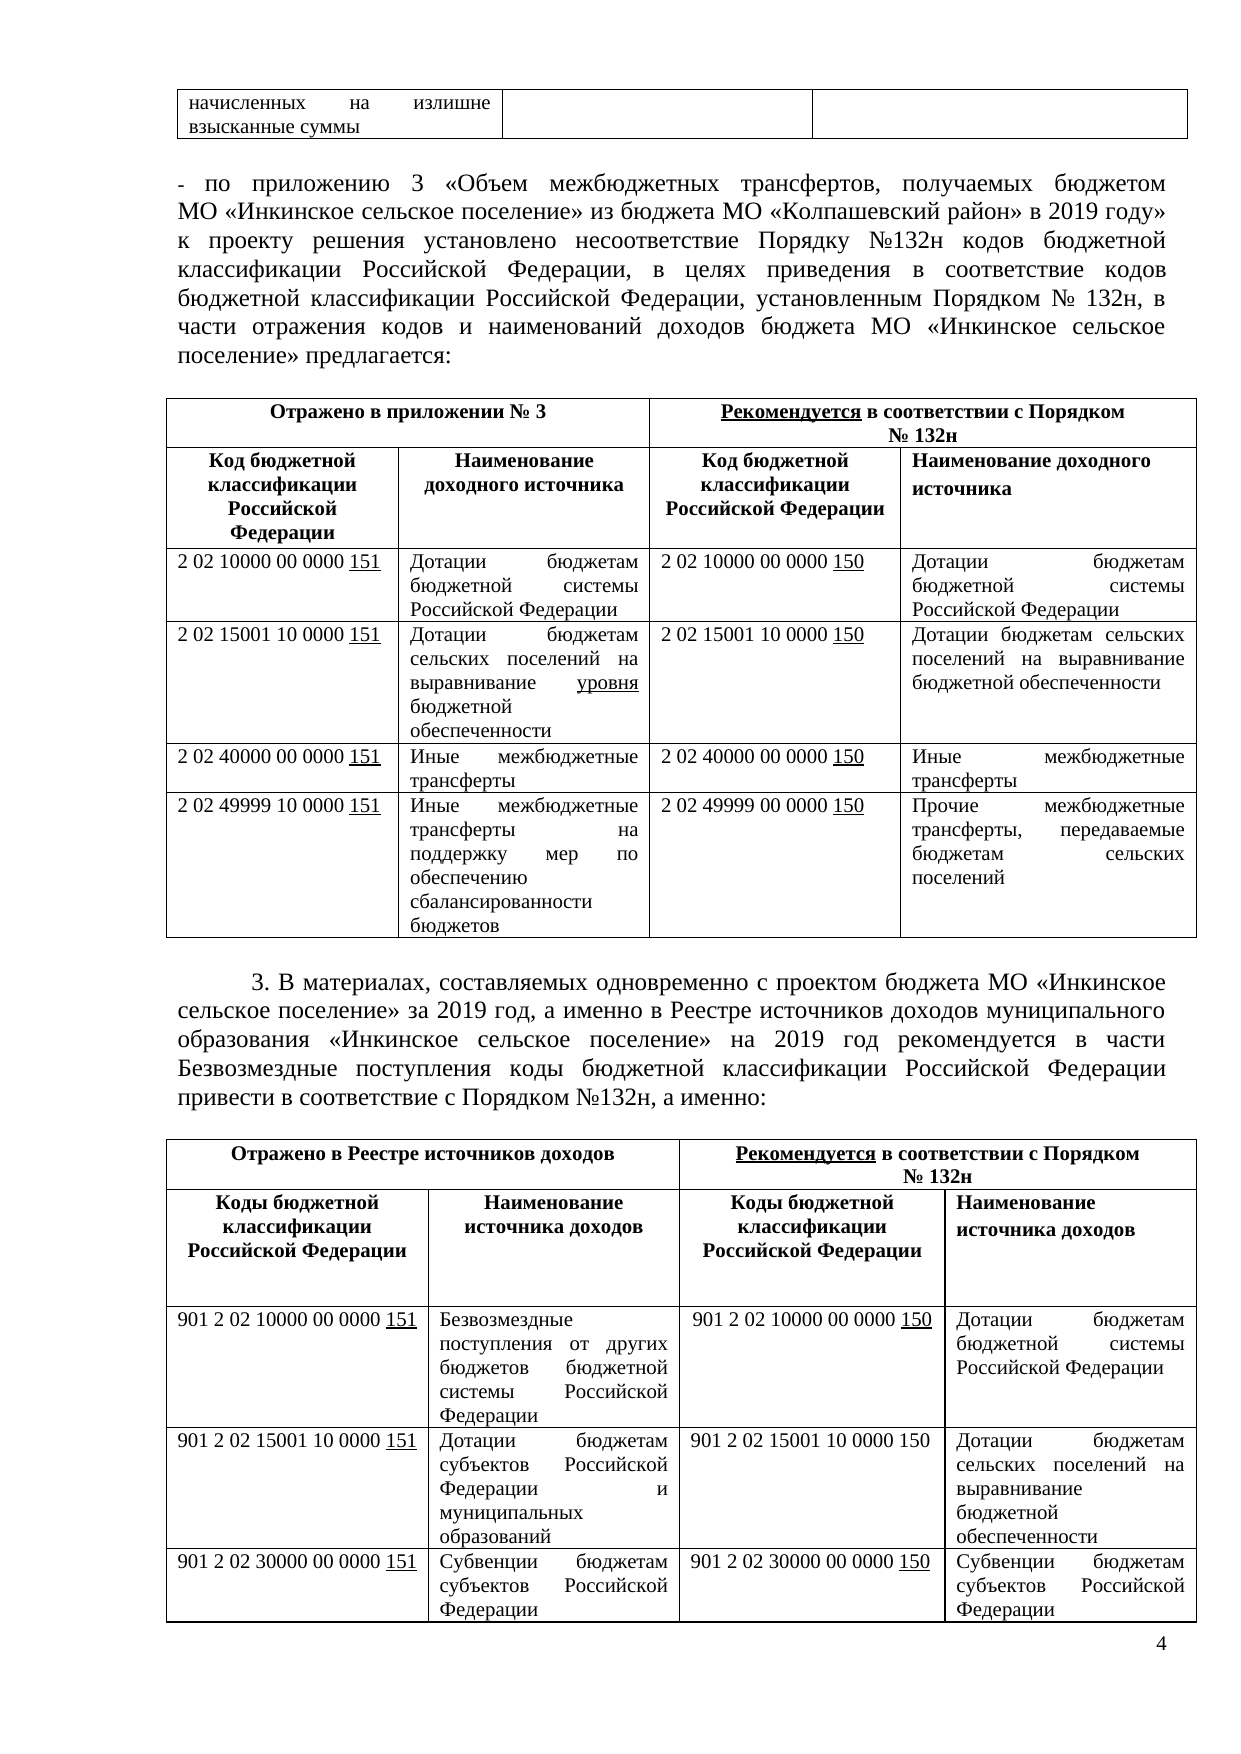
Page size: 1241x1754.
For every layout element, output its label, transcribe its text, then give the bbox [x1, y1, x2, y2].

table_cell 2 02 10000 00 0000 150 [650, 549, 900, 621]
table_cell Субвенции бюджетам субъектов Российской Федерации [946, 1549, 1196, 1621]
table_cell Дотации бюджетам сельских поселений на выравнивание бюджетной обеспеченности [946, 1428, 1196, 1548]
table_cell Код бюджетной классификации Российской Федерации [650, 448, 900, 548]
table_cell Иные межбюджетные трансферты [399, 744, 649, 792]
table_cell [178, 90, 502, 138]
table_cell 2 02 15001 10 0000 151 [167, 622, 398, 742]
table_cell 901 2 02 30000 00 0000 151 [167, 1549, 428, 1621]
text 3. В материалах, составляемых одновременно с проектом бюджета МО «Инкинское сельское поселение» за 2019 год, а именно в Реестре источников доходов муниципального образования «Инкинское сельское поселение» на 2019 год рекомендуется в части Безвозмездные поступления коды бюджетной классификации Российской Федерации привести в соответствие с Порядком №132н, а именно: [177, 967, 1167, 1111]
table_cell Коды бюджетной классификации Российской Федерации [167, 1190, 428, 1306]
table_cell Наименование источника доходов [429, 1190, 679, 1306]
table_header Отражено в приложении № 3 [167, 399, 649, 447]
table_cell 901 2 02 15001 10 0000 150 [680, 1428, 944, 1548]
table_cell 901 2 02 10000 00 0000 150 [680, 1307, 944, 1427]
table_cell 2 02 49999 10 0000 151 [167, 793, 398, 937]
table_cell 901 2 02 15001 10 0000 151 [167, 1428, 428, 1548]
table_cell Дотации бюджетам бюджетной системы Российской Федерации [946, 1307, 1196, 1427]
table_cell 2 02 10000 00 0000 151 [167, 549, 398, 621]
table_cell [813, 90, 1187, 138]
table_cell Наименование доходного источника [901, 448, 1196, 548]
table_cell Безвозмездные поступления от других бюджетов бюджетной системы Российской Федерации [429, 1307, 679, 1427]
table_cell 901 2 02 10000 00 0000 151 [167, 1307, 428, 1427]
table_header Рекомендуется в соответствии с Порядком № 132н [650, 399, 1196, 447]
table_cell Наименование доходного источника [399, 448, 649, 548]
table_cell 2 02 40000 00 0000 150 [650, 744, 900, 792]
table_cell Иные межбюджетные трансферты на поддержку мер по обеспечению сбалансированности бюджетов [399, 793, 649, 937]
table_cell Дотации бюджетам бюджетной системы Российской Федерации [901, 549, 1196, 621]
table_cell Субвенции бюджетам субъектов Российской Федерации [429, 1549, 679, 1621]
table_cell 2 02 49999 00 0000 150 [650, 793, 900, 937]
table_cell 2 02 15001 10 0000 150 [650, 622, 900, 742]
text - по приложению 3 «Объем межбюджетных трансфертов, получаемых бюджетом МО «Инкинское сельское поселение» из бюджета МО «Колпашевский район» в 2019 году» к проекту решения установлено несоответствие Порядку №132н кодов бюджетной классификации Российской Федерации, в целях приведения в соответствие кодов бюджетной классификации Российской Федерации, установленным Порядком № 132н, в части отражения кодов и наименований доходов бюджета МО «Инкинское сельское поселение» предлагается: [177, 168, 1167, 369]
table_cell Дотации бюджетам сельских поселений на выравнивание уровня бюджетной обеспеченности [399, 622, 649, 742]
table_cell Иные межбюджетные трансферты [901, 744, 1196, 792]
table_cell Дотации бюджетам бюджетной системы Российской Федерации [399, 549, 649, 621]
table_header Рекомендуется в соответствии с Порядком № 132н [680, 1140, 1196, 1188]
table_cell Код бюджетной классификации Российской Федерации [167, 448, 398, 548]
table_cell 901 2 02 30000 00 0000 150 [680, 1549, 944, 1621]
table_cell Наименование источника доходов [946, 1190, 1196, 1306]
table_header Отражено в Реестре источников доходов [167, 1140, 679, 1188]
table_cell Коды бюджетной классификации Российской Федерации [680, 1190, 944, 1306]
table_cell Дотации бюджетам субъектов Российской Федерации и муниципальных образований [429, 1428, 679, 1548]
table_cell Прочие межбюджетные трансферты, передаваемые бюджетам сельских поселений [901, 793, 1196, 937]
table_cell Дотации бюджетам сельских поселений на выравнивание бюджетной обеспеченности [901, 622, 1196, 742]
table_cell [503, 90, 812, 138]
table_cell 2 02 40000 00 0000 151 [167, 744, 398, 792]
